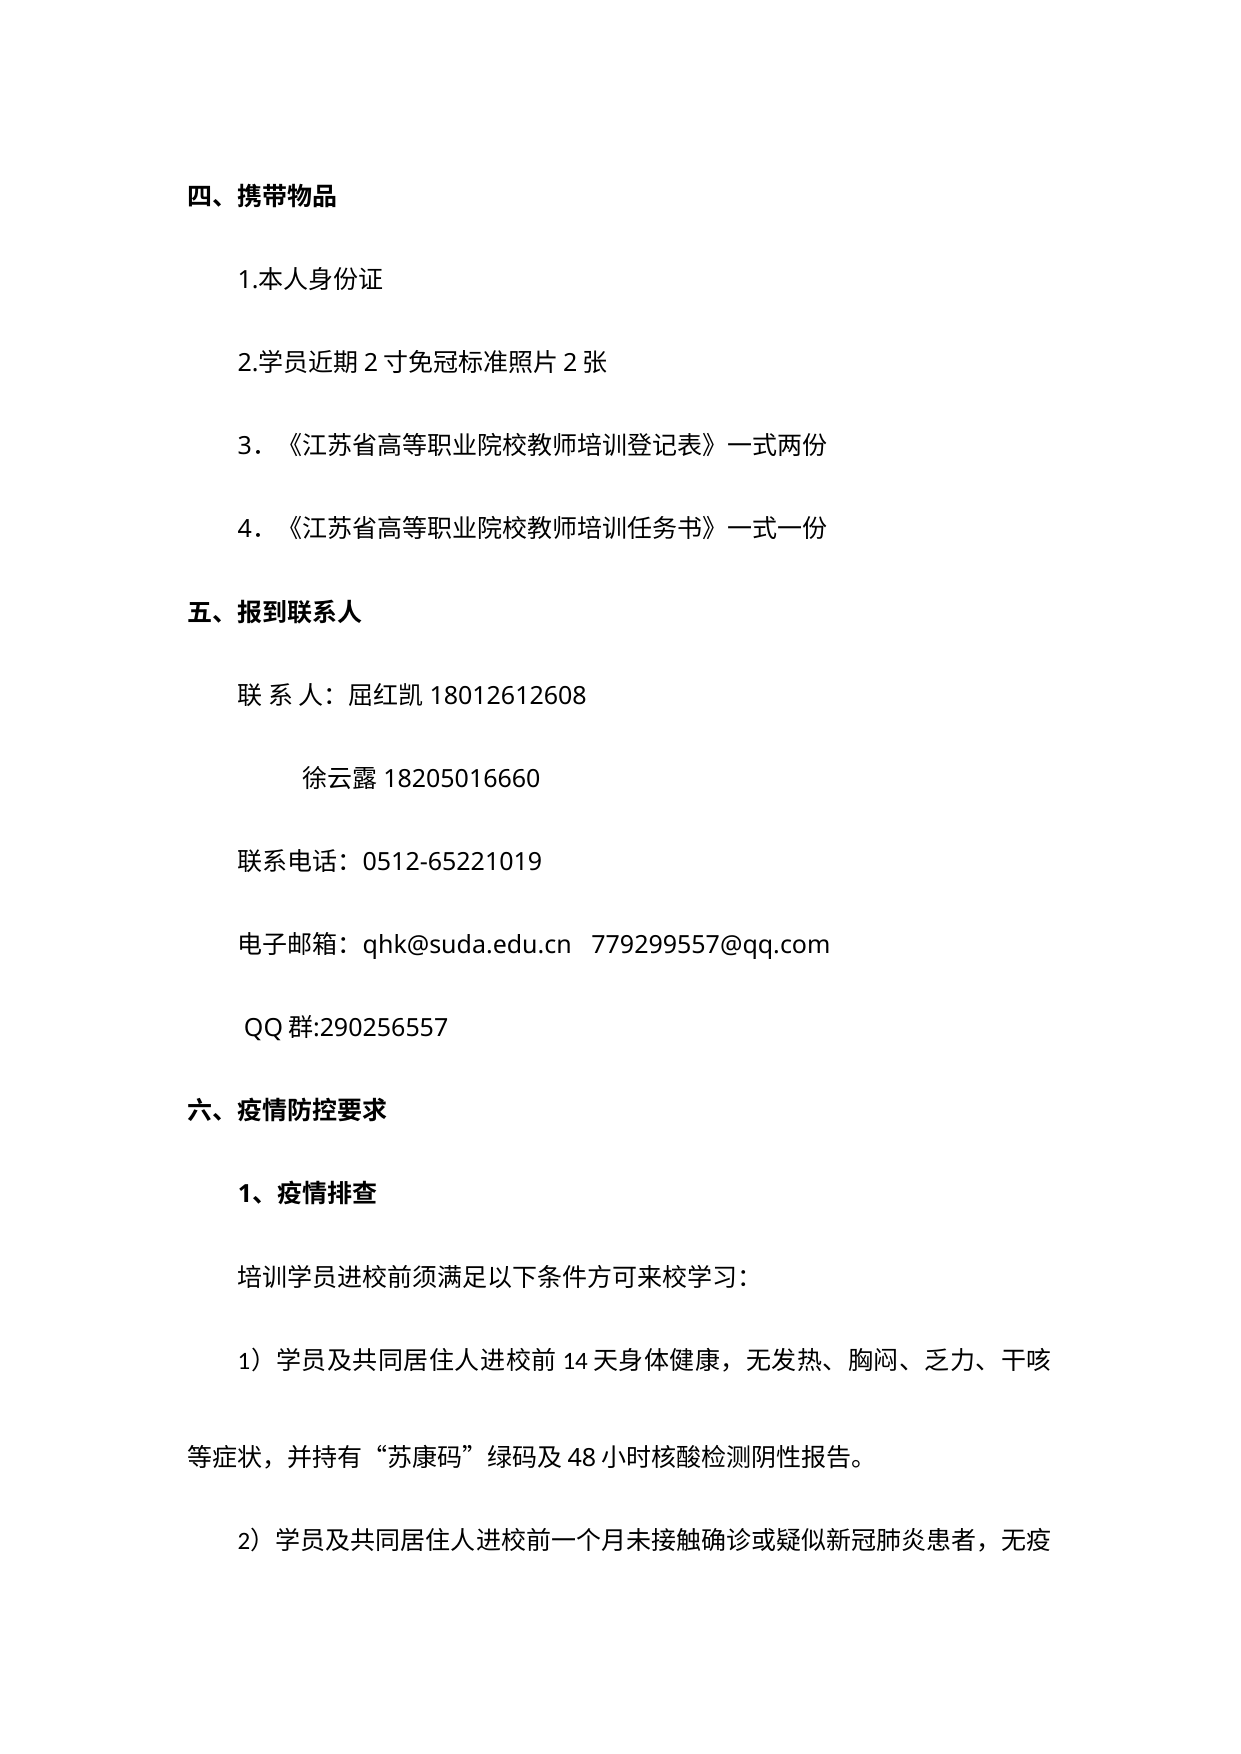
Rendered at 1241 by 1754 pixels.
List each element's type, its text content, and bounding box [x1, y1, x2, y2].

list 1、疫情排查 [187, 1159, 1053, 1224]
text 六、疫情防控要求 [187, 1076, 1053, 1141]
text 联 系 人：屈红凯 18012612608 [187, 661, 1053, 726]
text 2.学员近期2寸免冠标准照片2张 [187, 328, 1053, 393]
text 4．《江苏省高等职业院校教师培训任务书》一式一份 [187, 494, 1053, 559]
text 联系电话：0512-65221019 [187, 827, 1053, 892]
text 五、报到联系人 [187, 578, 1053, 643]
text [187, 1506, 1053, 1571]
text 培训学员进校前须满足以下条件方可来校学习： [187, 1243, 1053, 1308]
text 四、携带物品 [187, 162, 1053, 227]
text 电子邮箱：qhk@suda.edu.cn 779299557@qq.com [187, 910, 1053, 975]
text 1.本人身份证 [187, 245, 1053, 310]
text 3．《江苏省高等职业院校教师培训登记表》一式两份 [187, 411, 1053, 476]
text 1）学员及共同居住人进校前14天身体健康，无发热、胸闷、乏力、干咳等症状，并持有“苏康码”绿码及48小时核酸检测阴性报告。 [187, 1326, 1053, 1488]
text QQ群:290256557 [187, 993, 1053, 1058]
text 徐云露 18205016660 [187, 744, 1053, 809]
